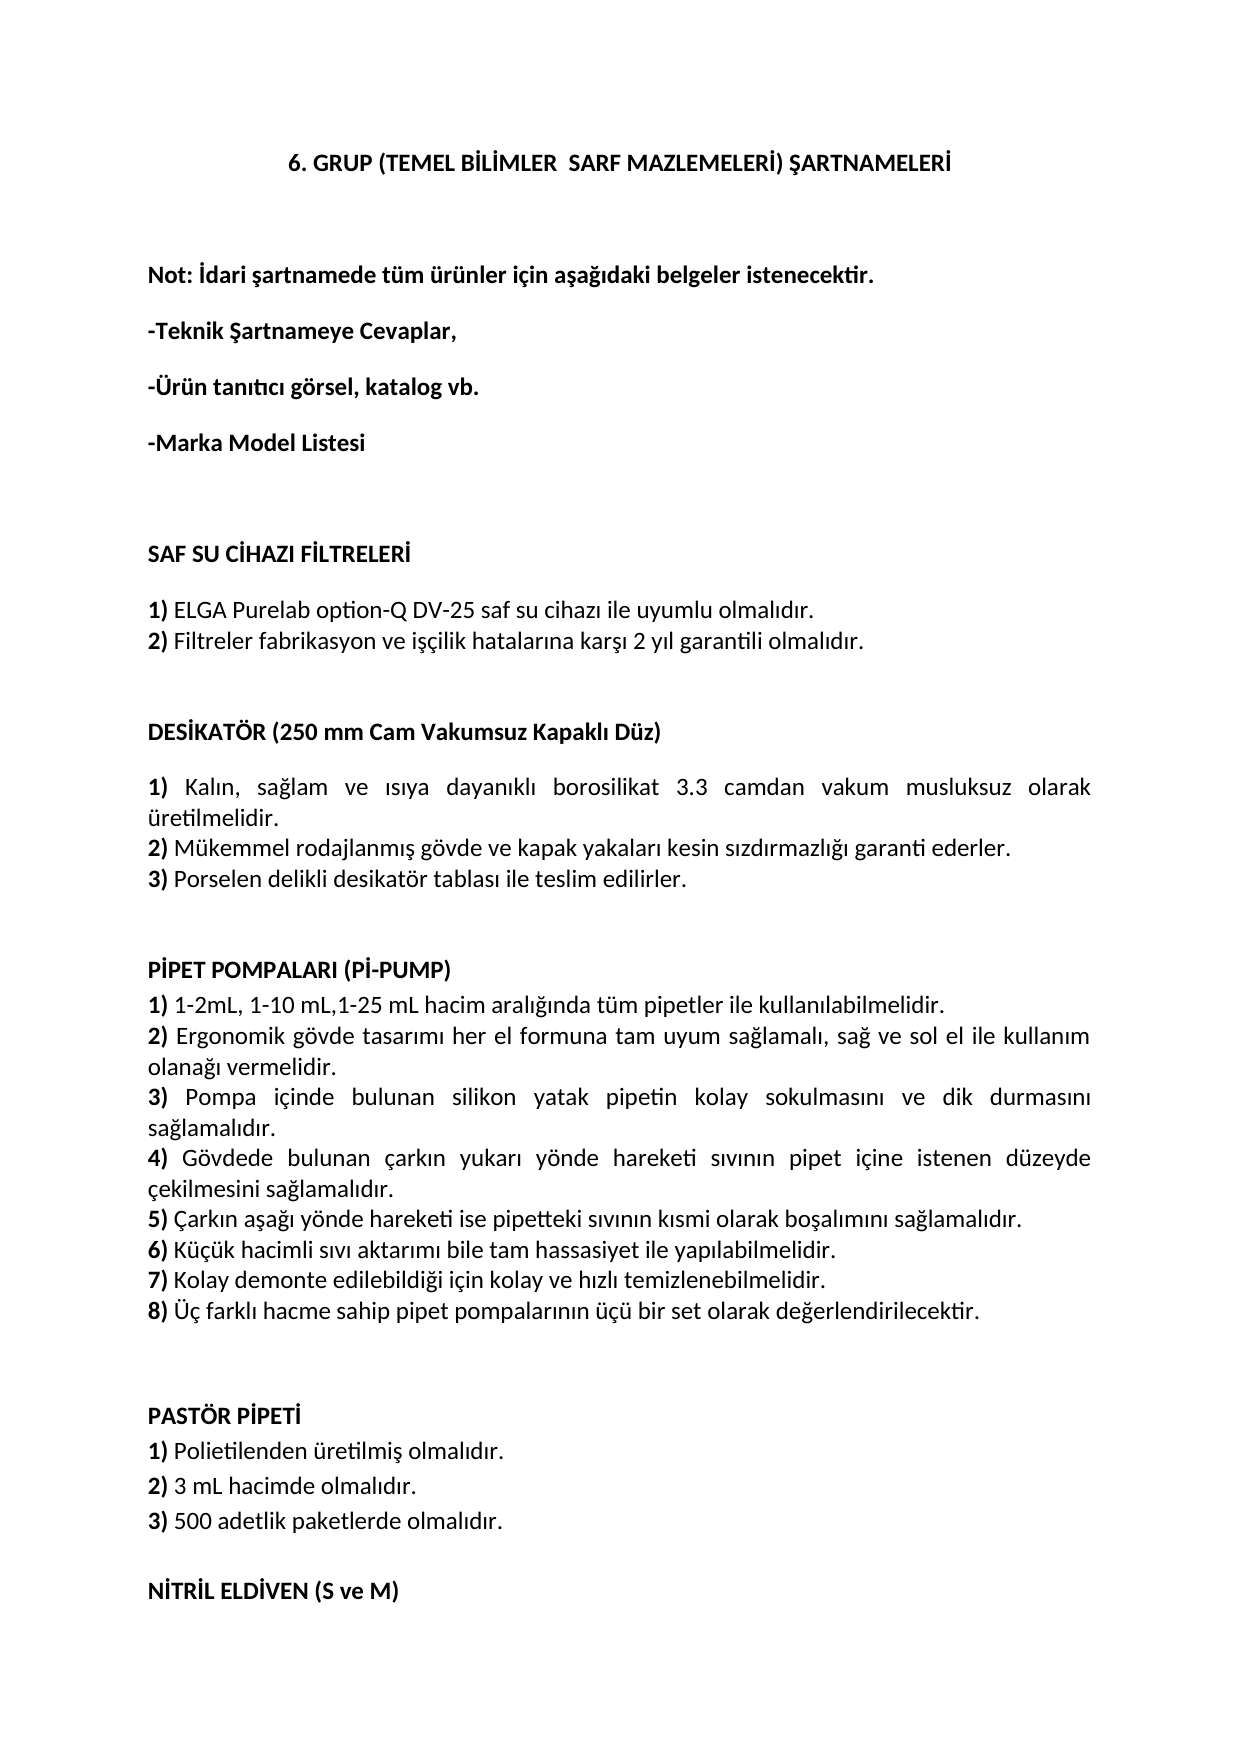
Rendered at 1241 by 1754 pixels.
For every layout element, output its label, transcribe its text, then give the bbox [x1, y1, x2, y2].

text 1) 1-2mL, 1-10 mL,1-25 mL hacim aralığında tüm pipetler ile kullanılabilmelidir. [148, 989, 1093, 1020]
text 1) Polietilenden üretilmiş olmalıdır. [148, 1435, 1093, 1465]
text 3) Porselen delikli desikatör tablası ile teslim edilirler. [148, 863, 1093, 893]
text 8) Üç farklı hacme sahip pipet pompalarının üçü bir set olarak değerlendirilecektir. [148, 1295, 1093, 1325]
text 2) Ergonomik gövde tasarımı her el formuna tam uyum sağlamalı, sağ ve sol el ile kullanım olanağı vermelidir. [148, 1020, 1093, 1081]
text PASTÖR PİPETİ [148, 1400, 1093, 1430]
text 6) Küçük hacimli sıvı aktarımı bile tam hassasiyet ile yapılabilmelidir. [148, 1234, 1093, 1264]
text DESİKATÖR (250 mm Cam Vakumsuz Kapaklı Düz) [148, 716, 1093, 746]
text -Marka Model Listesi [148, 427, 1093, 457]
text 3) Pompa içinde bulunan silikon yatak pipetin kolay sokulmasını ve dik durmasını sağlamalıdır. [148, 1081, 1093, 1142]
text 4) Gövdede bulunan çarkın yukarı yönde hareketi sıvının pipet içine istenen düzeyde çekilmesini sağlamalıdır. [148, 1142, 1093, 1203]
text 2) Filtreler fabrikasyon ve işçilik hatalarına karşı 2 yıl garantili olmalıdır. [148, 625, 1093, 655]
text 7) Kolay demonte edilebildiği için kolay ve hızlı temizlenebilmelidir. [148, 1264, 1093, 1295]
text 5) Çarkın aşağı yönde hareketi ise pipetteki sıvının kısmi olarak boşalımını sağlamalıdır. [148, 1203, 1093, 1234]
text 2) Mükemmel rodajlanmış gövde ve kapak yakaları kesin sızdırmazlığı garanti ederler. [148, 832, 1093, 863]
text -Teknik Şartnameye Cevaplar, [148, 315, 1093, 346]
text NİTRİL ELDİVEN (S ve M) [148, 1575, 1093, 1605]
text SAF SU CİHAZI FİLTRELERİ [148, 538, 1093, 569]
text 1) ELGA Purelab option-Q DV-25 saf su cihazı ile uyumlu olmalıdır. [148, 594, 1093, 625]
text 1) Kalın, sağlam ve ısıya dayanıklı borosilikat 3.3 camdan vakum musluksuz olarak üretilmelidir. [148, 771, 1093, 832]
text PİPET POMPALARI (Pİ-PUMP) [148, 954, 1093, 985]
text -Ürün tanıtıcı görsel, katalog vb. [148, 371, 1093, 401]
text 6. GRUP (TEMEL BİLİMLER SARF MAZLEMELERİ) ŞARTNAMELERİ [148, 148, 1093, 178]
text Not: İdari şartnamede tüm ürünler için aşağıdaki belgeler istenecektir. [148, 259, 1093, 290]
text 3) 500 adetlik paketlerde olmalıdır. [148, 1505, 1093, 1535]
text 2) 3 mL hacimde olmalıdır. [148, 1470, 1093, 1500]
